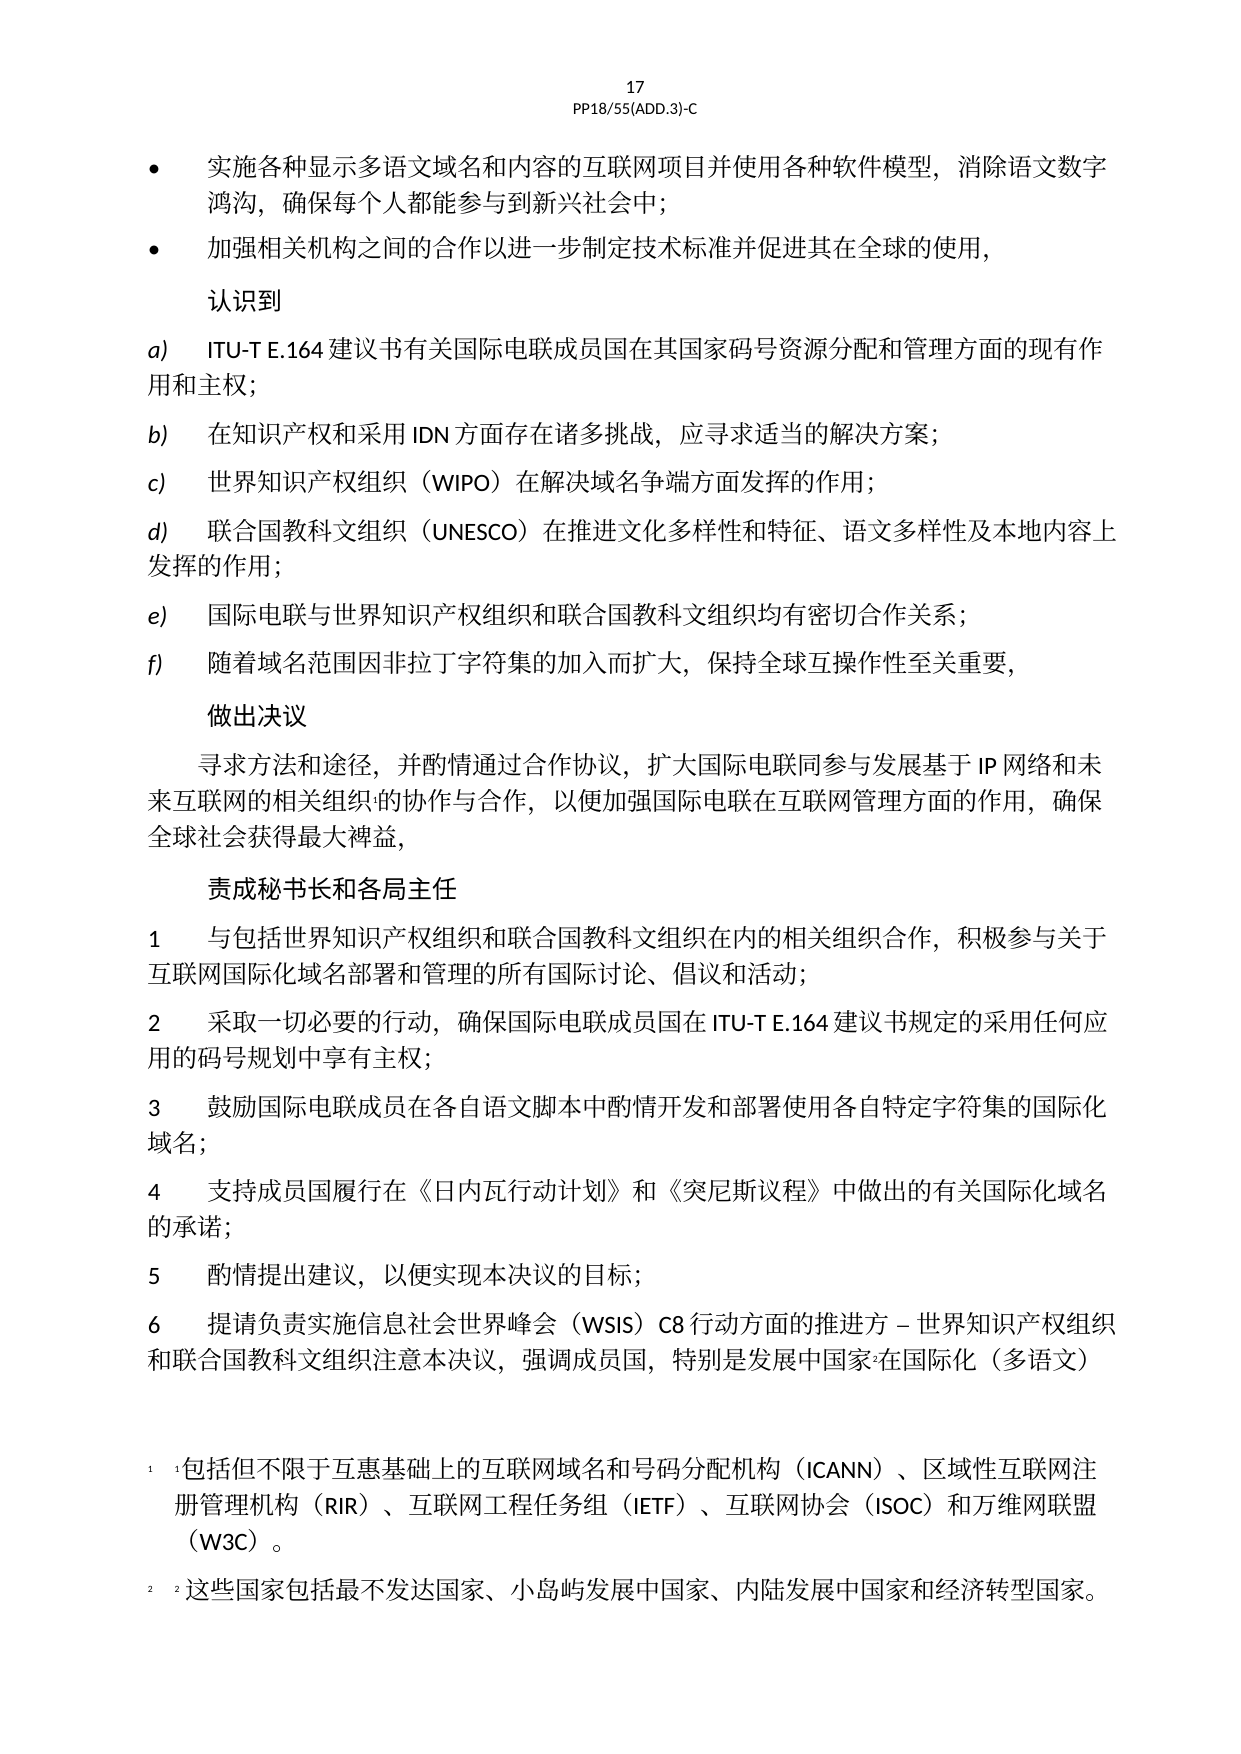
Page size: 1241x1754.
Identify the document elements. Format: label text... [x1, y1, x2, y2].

text 1 与包括世界知识产权组织和联合国教科文组织在内的相关组织合作，积极参与关于互联网国际化域名部署和管理的所有国际讨论、倡议和活动； [148, 918, 1122, 990]
text e) 国际电联与世界知识产权组织和联合国教科文组织均有密切合作关系； [148, 596, 1122, 631]
text 寻求方法和途径，并酌情通过合作协议，扩大国际电联同参与发展基于IP网络和未来互联网的相关组织1的协作与合作，以便加强国际电联在互联网管理方面的作用，确保全球社会获得最大裨益， [148, 745, 1122, 853]
text 4 支持成员国履行在《日内瓦行动计划》和《突尼斯议程》中做出的有关国际化域名的承诺； [148, 1172, 1122, 1243]
text • 实施各种显示多语文域名和内容的互联网项目并使用各种软件模型，消除语文数字鸿沟，确保每个人都能参与到新兴社会中； [148, 148, 1122, 219]
text c) 世界知识产权组织（WIPO）在解决域名争端方面发挥的作用； [148, 463, 1122, 499]
text a) ITU-T E.164建议书有关国际电联成员国在其国家码号资源分配和管理方面的现有作用和主权； [148, 330, 1122, 402]
text 5 酌情提出建议，以便实现本决议的目标； [148, 1256, 1122, 1292]
text 3 鼓励国际电联成员在各自语文脚本中酌情开发和部署使用各自特定字符集的国际化域名； [148, 1087, 1122, 1159]
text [148, 1304, 1122, 1376]
text 2 采取一切必要的行动，确保国际电联成员国在ITU-T E.164建议书规定的采用任何应用的码号规划中享有主权； [148, 1003, 1122, 1075]
text f) 随着域名范围因非拉丁字符集的加入而扩大，保持全球互操作性至关重要， [148, 644, 1122, 680]
text 认识到 [207, 281, 1122, 317]
text 做出决议 [207, 697, 1122, 733]
text 责成秘书长和各局主任 [207, 870, 1122, 906]
text d) 联合国教科文组织（UNESCO）在推进文化多样性和特征、语文多样性及本地内容上发挥的作用； [148, 511, 1122, 583]
text b) 在知识产权和采用IDN方面存在诸多挑战，应寻求适当的解决方案； [148, 414, 1122, 450]
text • 加强相关机构之间的合作以进一步制定技术标准并促进其在全球的使用， [148, 228, 1122, 264]
